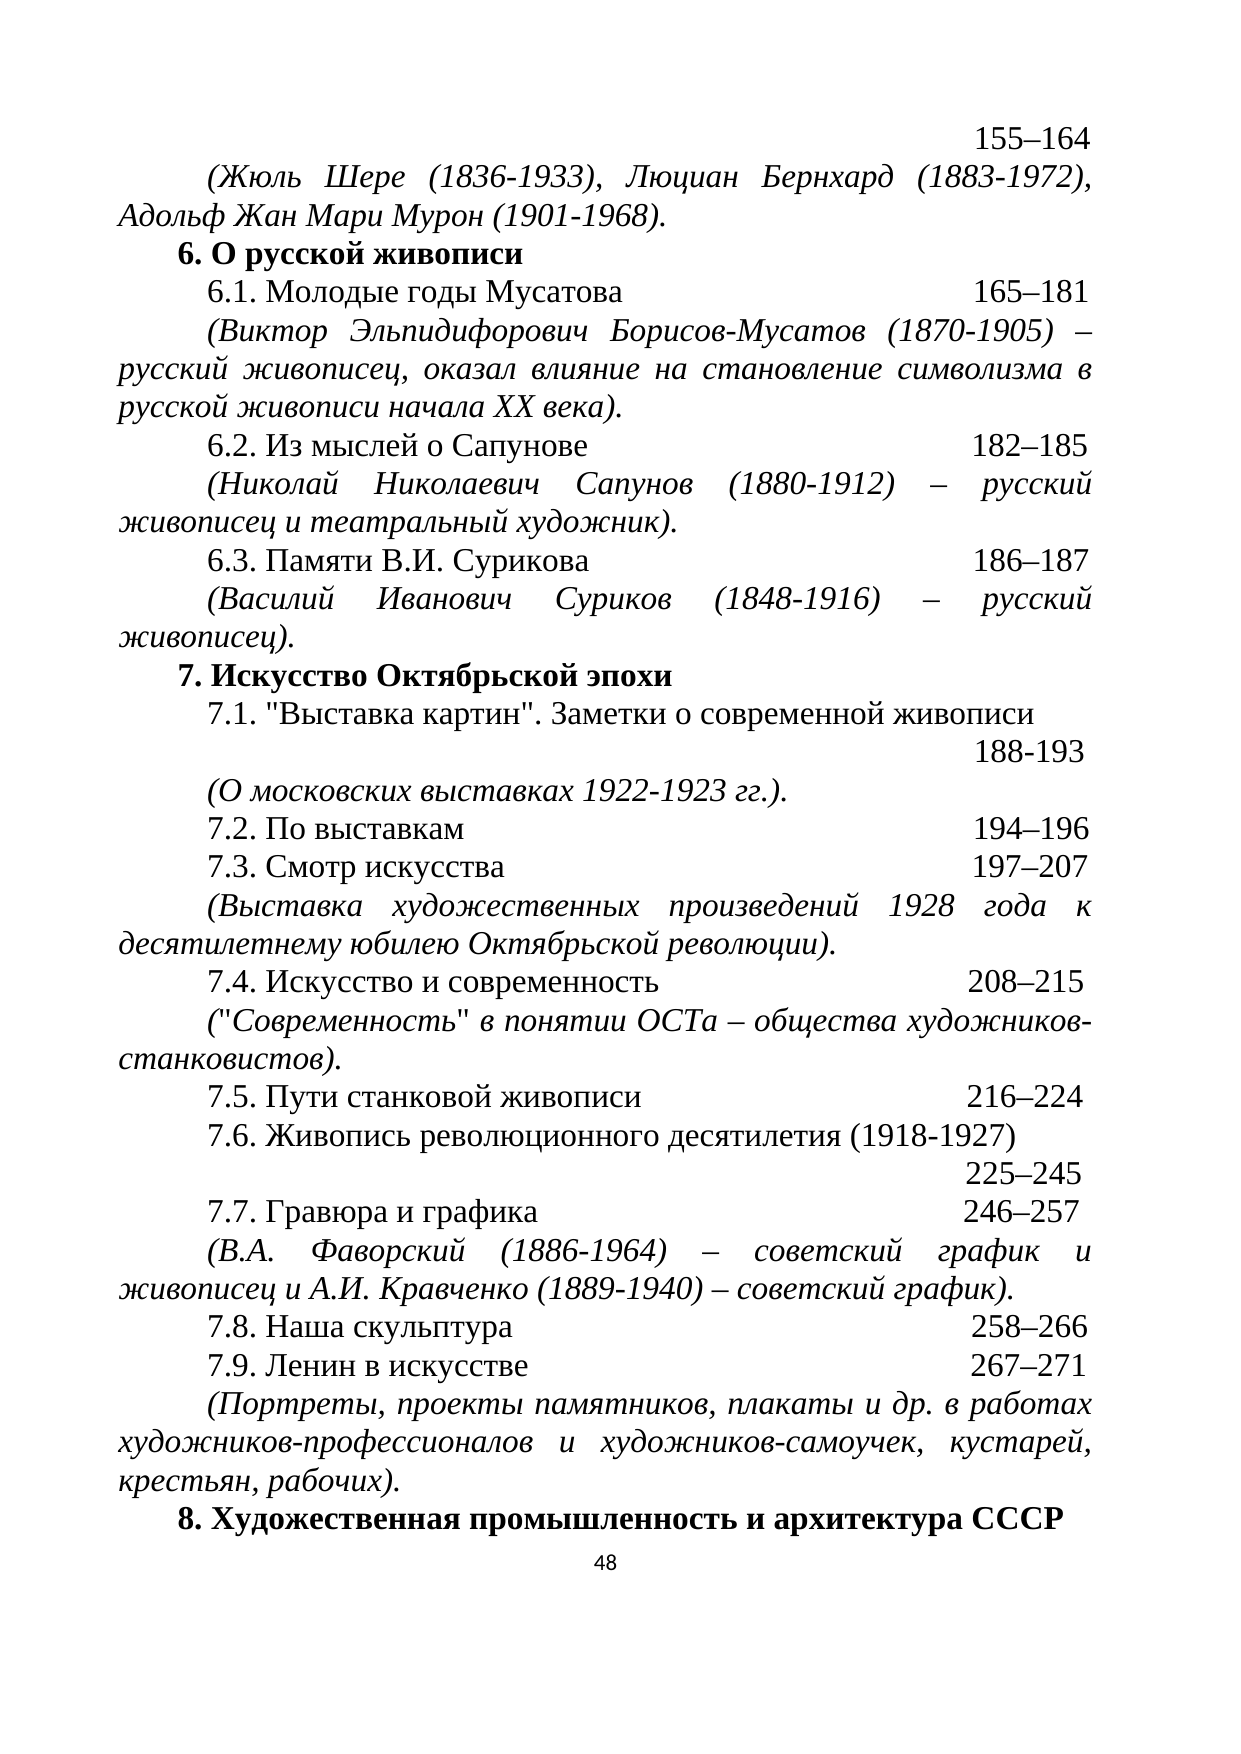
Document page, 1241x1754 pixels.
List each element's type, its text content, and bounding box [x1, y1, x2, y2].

text 7.1. "Выставка картин". Заметки о современной живописи [118, 693, 1093, 731]
text (В.А. Фаворский (1886-1964) – советский график и живописец и А.И. Кравченко (1889-1940) – советский график). [118, 1230, 1093, 1306]
text 225–245 [118, 1153, 1093, 1191]
text 7.7. Гравюра и графика 246–257 [118, 1191, 1093, 1230]
text (Николай Николаевич Сапунов (1880-1912) – русский живописец и театральный художник). [118, 463, 1093, 540]
text (Василий Иванович Суриков (1848-1916) – русский живописец). [118, 578, 1093, 655]
text 6. О русской живописи [118, 233, 1093, 271]
text 6.2. Из мыслей о Сапунове 182–185 [118, 425, 1093, 463]
text 7.3. Смотр искусства 197–207 [118, 846, 1093, 885]
text (О московских выставках 1922-1923 гг.). [118, 770, 1093, 808]
text 7.6. Живопись революционного десятилетия (1918-1927) [118, 1115, 1093, 1153]
text (Жюль Шере (1836-1933), Люциан Бернхард (1883-1972), Адольф Жан Мари Мурон (1901-1968). [118, 156, 1093, 233]
text (Выставка художественных произведений 1928 года к десятилетнему юбилею Октябрьской революции). [118, 885, 1093, 961]
text 155–164 [118, 118, 1093, 156]
text 7.2. По выставкам 194–196 [118, 808, 1093, 846]
text 6.3. Памяти В.И. Сурикова 186–187 [118, 540, 1093, 578]
text 7.4. Искусство и современность 208–215 [118, 961, 1093, 1000]
text 6.1. Молодые годы Мусатова 165–181 [118, 271, 1093, 310]
text 7.9. Ленин в искусстве 267–271 [118, 1345, 1093, 1383]
text ("Современность" в понятии ОСТа – общества художников-станковистов). [118, 1000, 1093, 1076]
text 188-193 [118, 731, 1093, 770]
text 7.5. Пути станковой живописи 216–224 [118, 1076, 1093, 1115]
text (Портреты, проекты памятников, плакаты и др. в работах художников-профессионалов и художников-самоучек, кустарей, крестьян, рабочих). [118, 1383, 1093, 1498]
text 7. Искусство Октябрьской эпохи [118, 655, 1093, 693]
text 7.8. Наша скульптура 258–266 [118, 1306, 1093, 1345]
text (Виктор Эльпидифорович Борисов-Мусатов (1870-1905) – русский живописец, оказал влияние на становление символизма в русской живописи начала XX века). [118, 310, 1093, 425]
text 8. Художественная промышленность и архитектура СССР [118, 1498, 1093, 1536]
